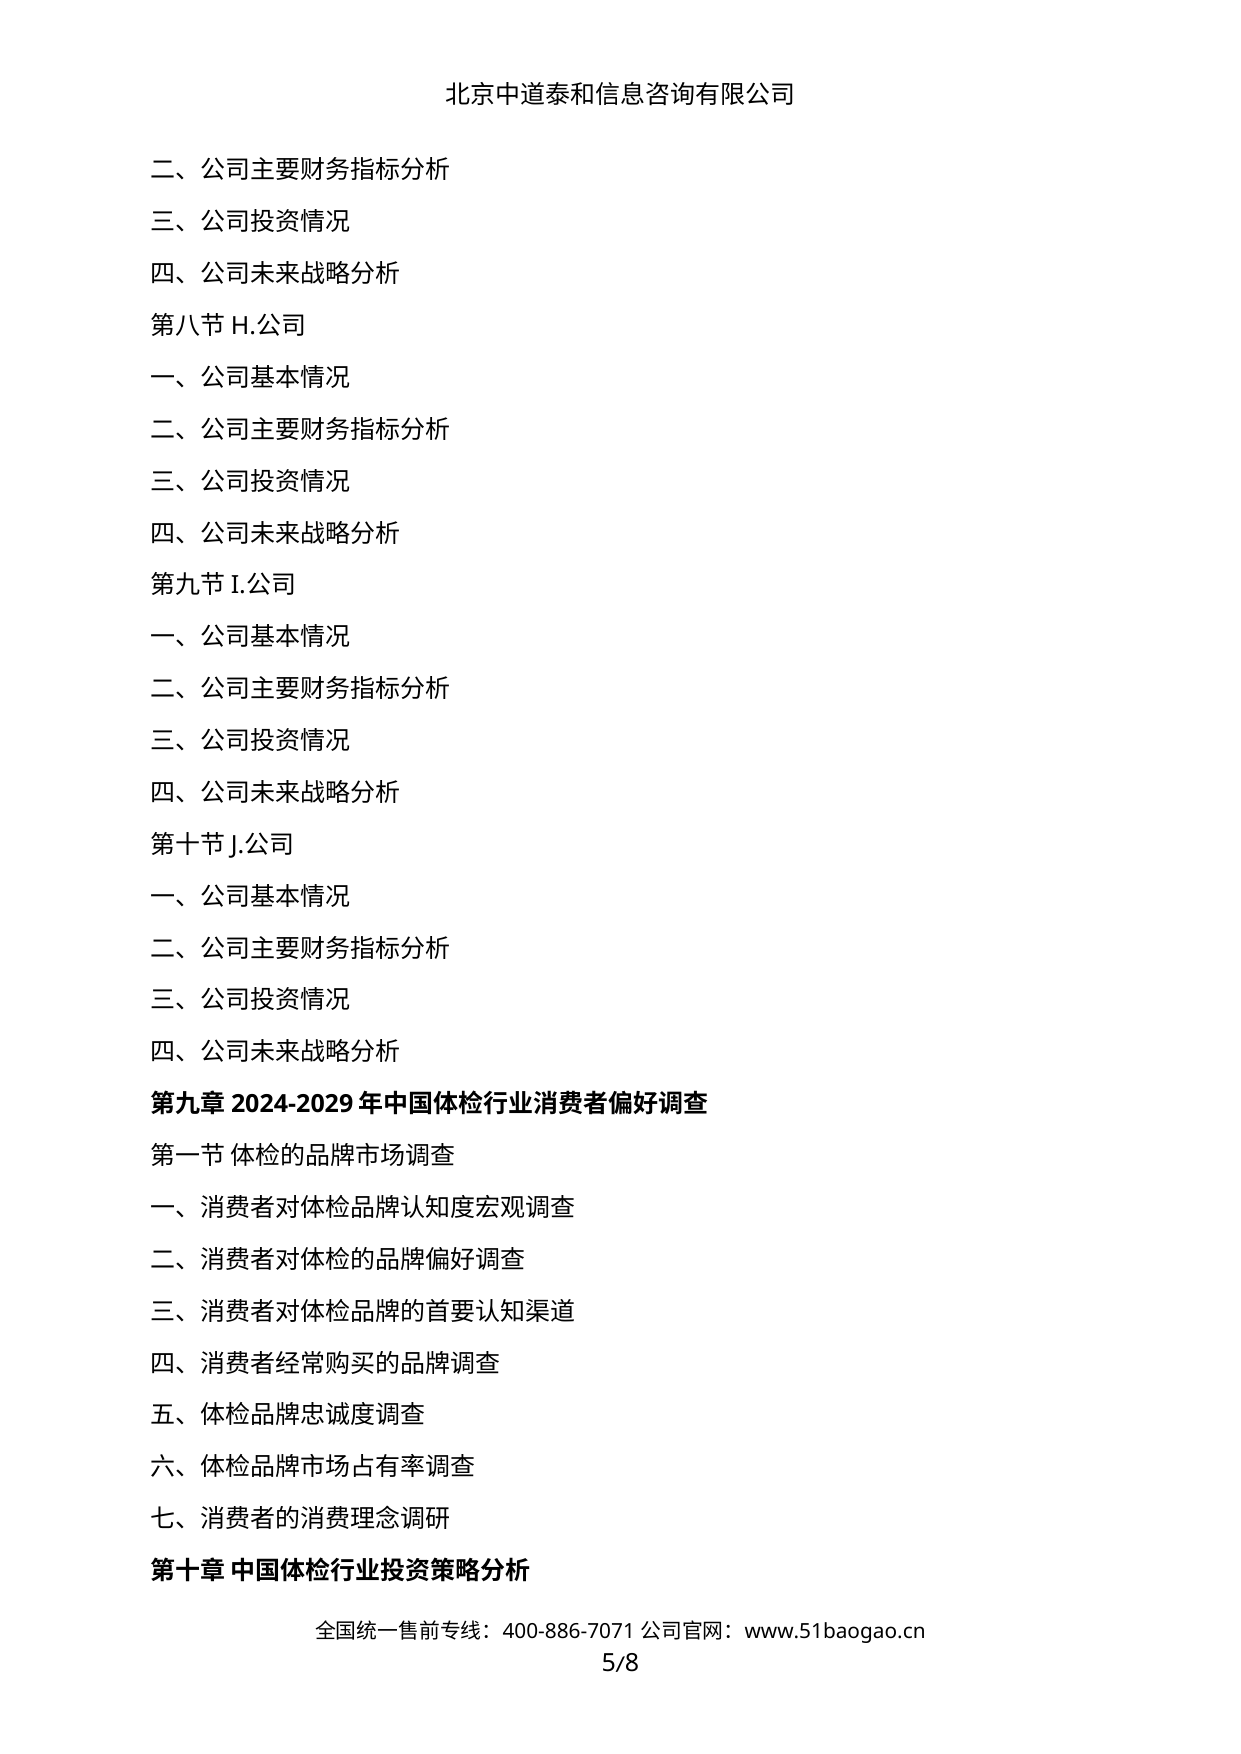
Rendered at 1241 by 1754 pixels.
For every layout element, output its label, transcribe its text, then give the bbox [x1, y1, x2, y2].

text 二、公司主要财务指标分析 [150, 150, 1090, 186]
text 六、体检品牌市场占有率调查 [150, 1447, 1090, 1483]
text 一、消费者对体检品牌认知度宏观调查 [150, 1187, 1090, 1224]
text 四、公司未来战略分析 [150, 772, 1090, 809]
text 二、公司主要财务指标分析 [150, 409, 1090, 446]
text 一、公司基本情况 [150, 876, 1090, 912]
text 第八节 H.公司 [150, 306, 1090, 342]
text 第十节 J.公司 [150, 824, 1090, 861]
text 一、公司基本情况 [150, 617, 1090, 653]
text 二、消费者对体检的品牌偏好调查 [150, 1239, 1090, 1276]
text 三、公司投资情况 [150, 202, 1090, 238]
text 第一节 体检的品牌市场调查 [150, 1136, 1090, 1172]
text 七、消费者的消费理念调研 [150, 1499, 1090, 1535]
text 四、公司未来战略分析 [150, 1032, 1090, 1068]
text 第九节 I.公司 [150, 565, 1090, 601]
text 三、公司投资情况 [150, 721, 1090, 757]
text 二、公司主要财务指标分析 [150, 669, 1090, 705]
text 四、消费者经常购买的品牌调查 [150, 1343, 1090, 1379]
text 四、公司未来战略分析 [150, 513, 1090, 549]
text 四、公司未来战略分析 [150, 254, 1090, 290]
text 一、公司基本情况 [150, 357, 1090, 394]
text 三、消费者对体检品牌的首要认知渠道 [150, 1291, 1090, 1327]
text 三、公司投资情况 [150, 980, 1090, 1016]
text 五、体检品牌忠诚度调查 [150, 1395, 1090, 1431]
text 三、公司投资情况 [150, 461, 1090, 497]
text 第十章 中国体检行业投资策略分析 [150, 1551, 1090, 1587]
text 第九章 2024-2029年中国体检行业消费者偏好调查 [150, 1084, 1090, 1120]
text 二、公司主要财务指标分析 [150, 928, 1090, 964]
